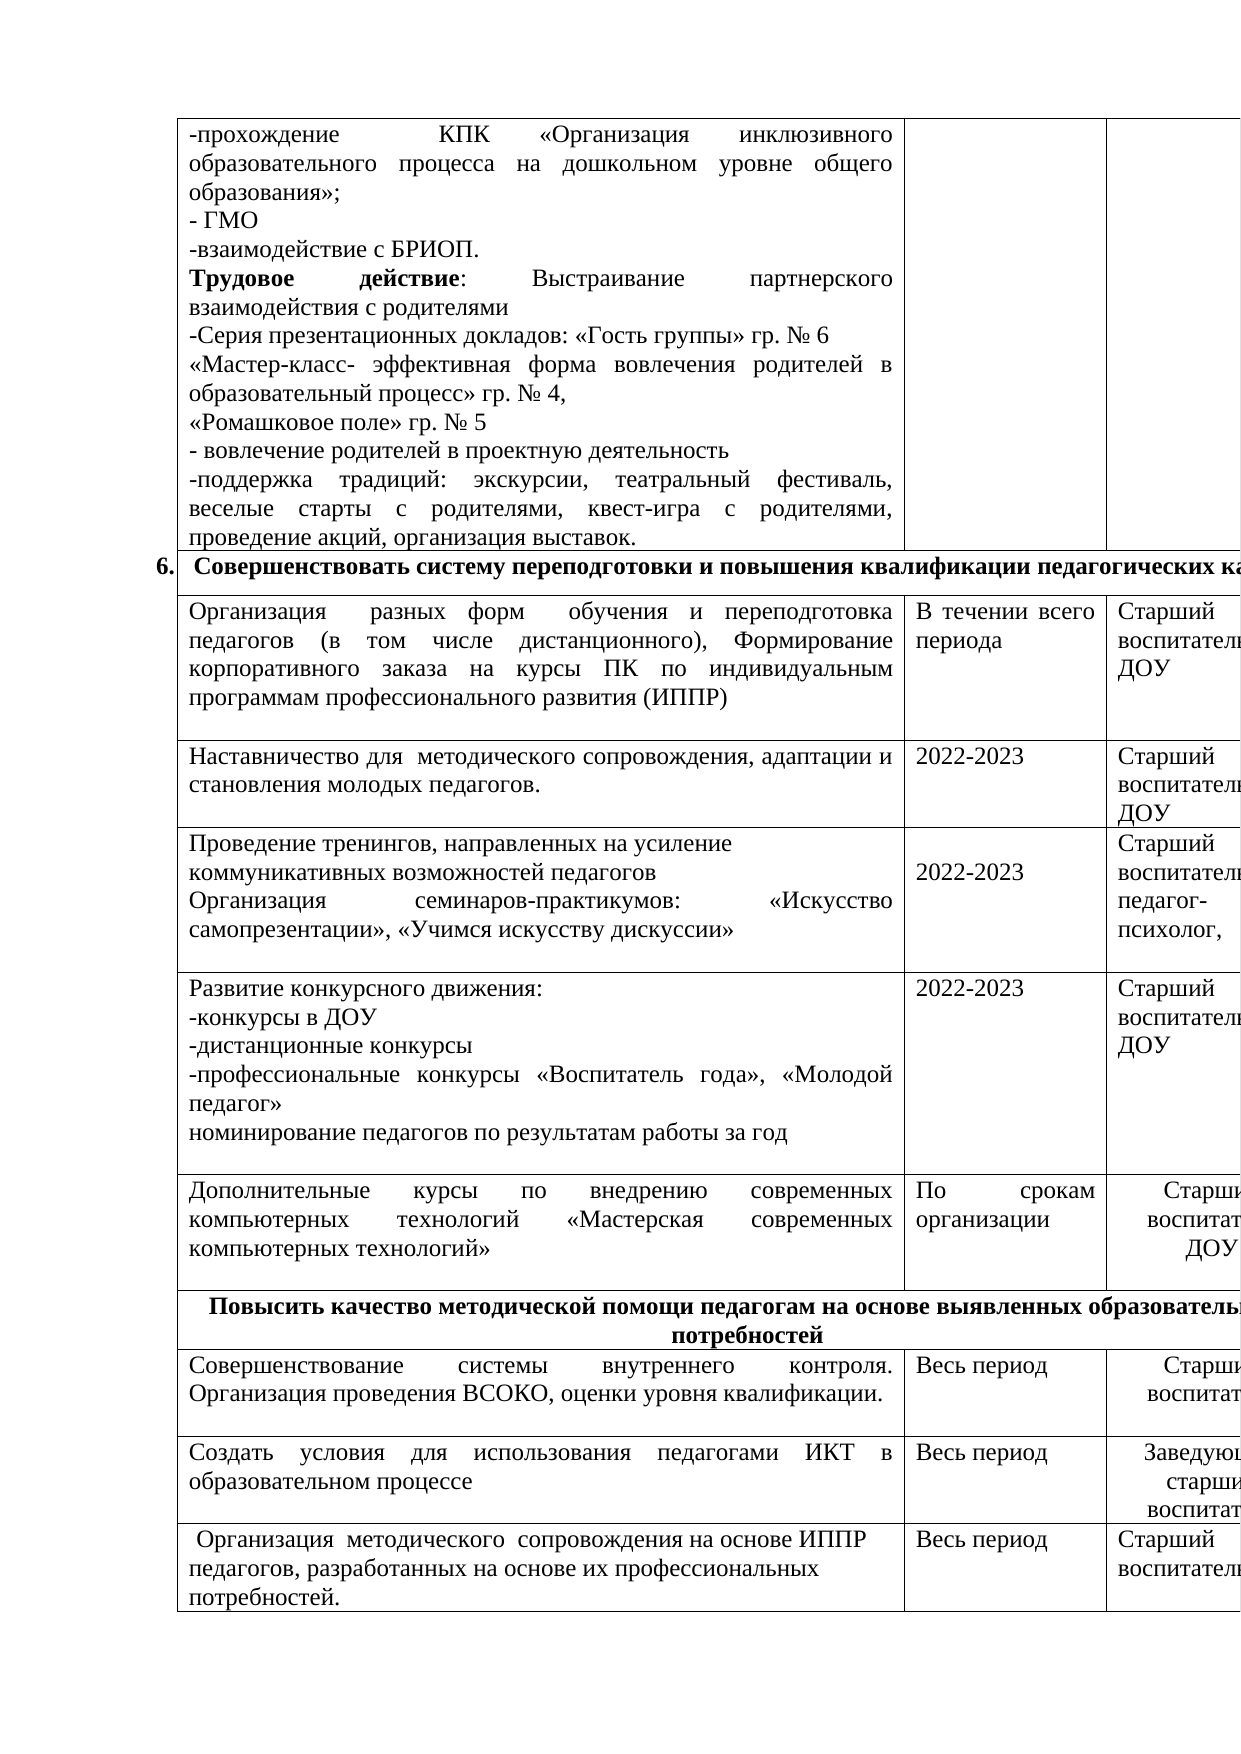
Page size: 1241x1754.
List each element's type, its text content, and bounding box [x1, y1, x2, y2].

table_cell 2022-2023 [905, 973, 1106, 1174]
table_cell По срокам организации [905, 1175, 1106, 1290]
table_cell Старший воспитатель, педагог-психолог, [1107, 828, 1240, 972]
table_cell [1107, 119, 1240, 550]
table_cell Старший воспитатель [1107, 1350, 1240, 1436]
table_cell Наставничество для методического сопровождения, адаптации и становления молодых педагогов. [178, 741, 904, 827]
table_cell 2022-2023 [905, 741, 1106, 827]
table_cell Весь период [905, 1350, 1106, 1436]
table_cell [178, 119, 904, 550]
table_cell Совершенствование системы внутреннего контроля. Организация проведения ВСОКО, оценки уровня квалификации. [178, 1350, 904, 1436]
table_cell Совершенствовать систему переподготовки и повышения квалификации педагогических кадров [178, 551, 1240, 595]
table_cell Развитие конкурсного движения: -конкурсы в ДОУ -дистанционные конкурсы -профессиональные конкурсы «Воспитатель года», «Молодой педагог» номинирование педагогов по результатам работы за год [178, 973, 904, 1174]
table_cell В течении всего периода [905, 596, 1106, 740]
table_cell Старший воспитатель ДОУ [1107, 741, 1240, 827]
table_cell Старший воспитатель ДОУ [1107, 1175, 1240, 1290]
table_cell Весь период [905, 1524, 1106, 1611]
table_cell Организация методического сопровождения на основе ИППР педагогов, разработанных на основе их профессиональных потребностей. [178, 1524, 904, 1611]
table_cell Старший воспитатель ДОУ [1107, 973, 1240, 1174]
table_cell Проведение тренингов, направленных на усиление коммуникативных возможностей педагогов Организация семинаров-практикумов: «Искусство самопрезентации», «Учимся искусству дискуссии» [178, 828, 904, 972]
table_cell Организация разных форм обучения и переподготовка педагогов (в том числе дистанционного), Формирование корпоративного заказа на курсы ПК по индивидуальным программам профессионального развития (ИППР) [178, 596, 904, 740]
table_cell Старший воспитатель ДОУ [1107, 596, 1240, 740]
table_cell Дополнительные курсы по внедрению современных компьютерных технологий «Мастерская современных компьютерных технологий» [178, 1175, 904, 1290]
table_cell 2022-2023 [905, 828, 1106, 972]
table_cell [905, 119, 1106, 550]
table_cell Повысить качество методической помощи педагогам на основе выявленных образовательных потребностей [178, 1291, 1240, 1349]
table_cell Старший воспитатель [1107, 1524, 1240, 1611]
table_cell Создать условия для использования педагогами ИКТ в образовательном процессе [178, 1437, 904, 1523]
table_cell Весь период [905, 1437, 1106, 1523]
table_cell Заведующий старший воспитатель [1107, 1437, 1240, 1523]
